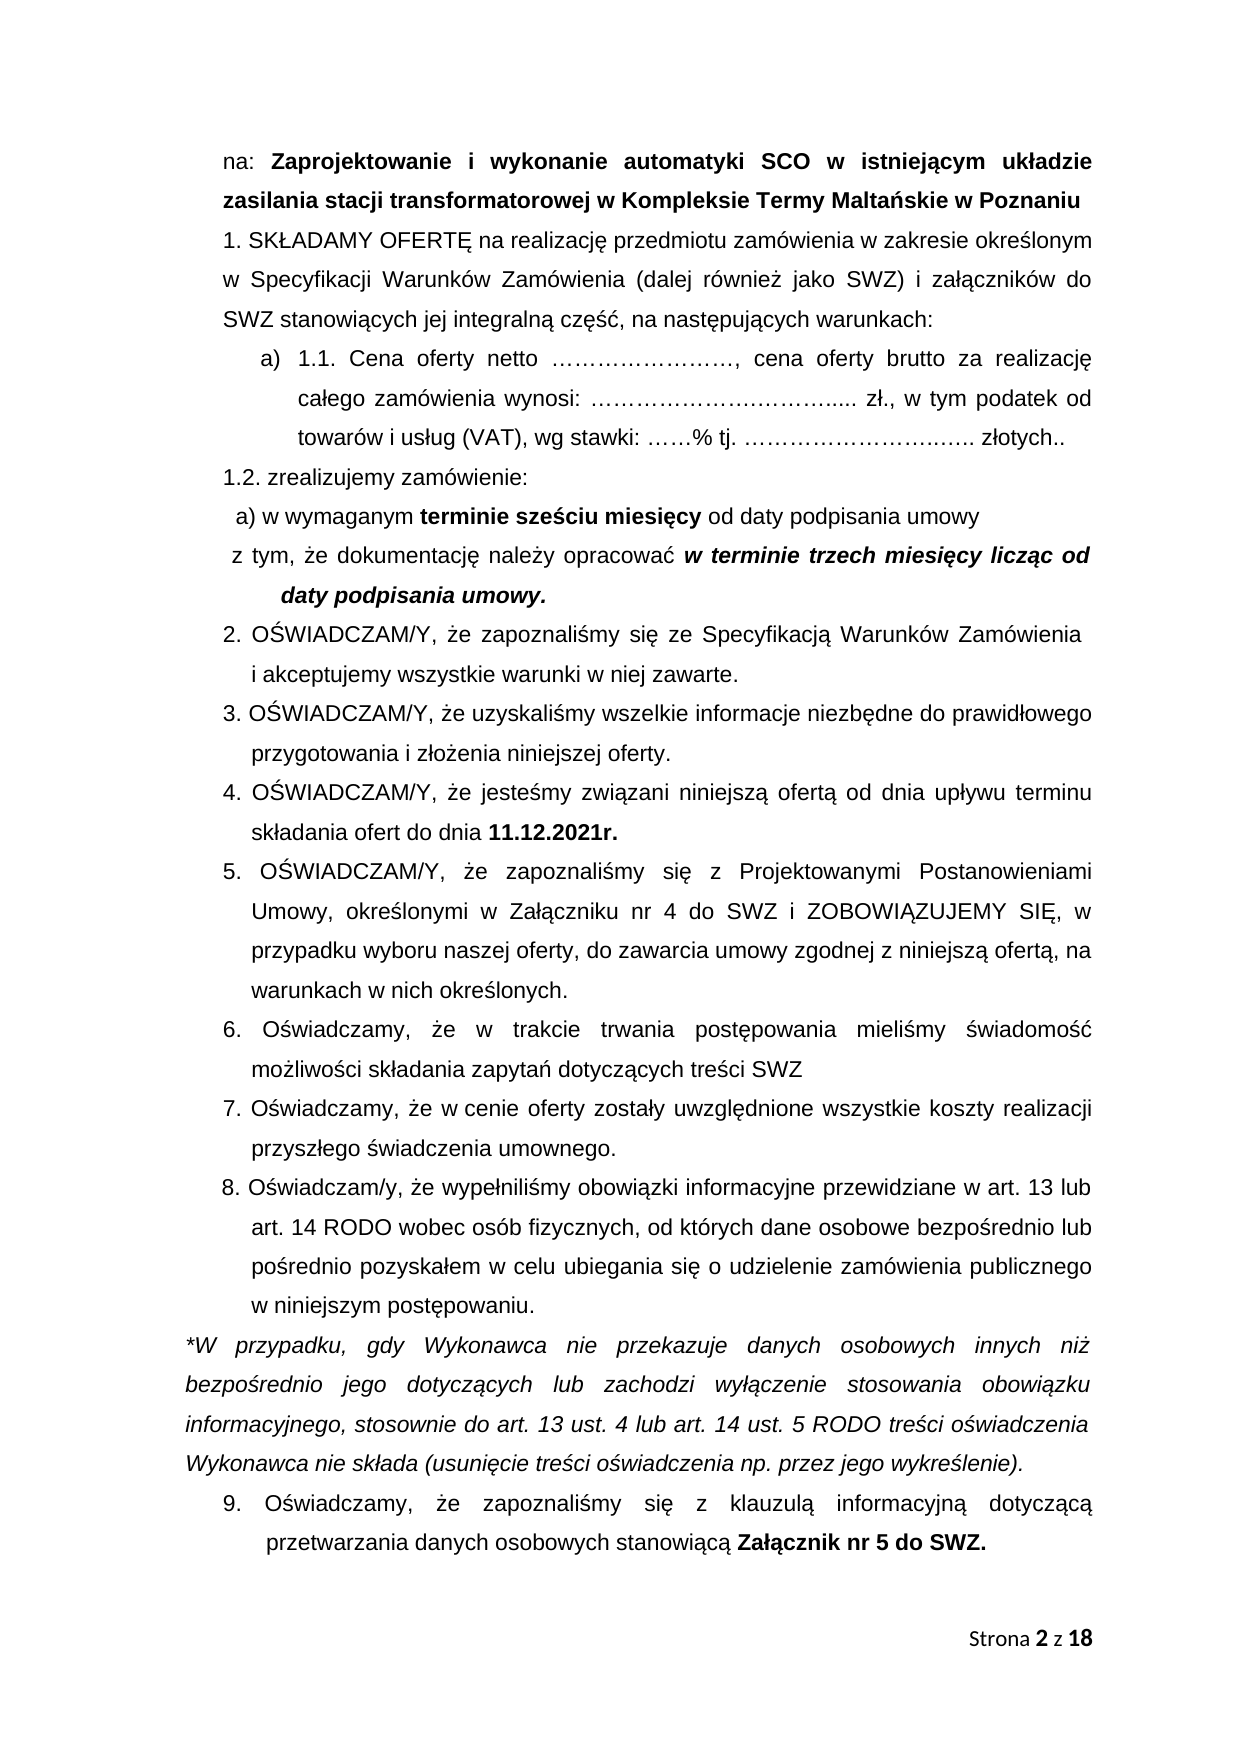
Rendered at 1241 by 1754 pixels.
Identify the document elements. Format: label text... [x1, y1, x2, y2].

text 2. OŚWIADCZAM/Y, że zapoznaliśmy się ze Specyfikacją Warunków Zamówienia i akceptujemy wszystkie warunki w niej zawarte. [223, 621, 1093, 687]
text z tym, że dokumentację należy opracować w terminie trzech miesięcy licząc od daty podpisania umowy. [223, 542, 1093, 608]
text 6. Oświadczamy, że w trakcie trwania postępowania mieliśmy świadomość możliwości składania zapytań dotyczących treści SWZ [223, 1016, 1093, 1082]
text 5. OŚWIADCZAM/Y, że zapoznaliśmy się z Projektowanymi Postanowieniami Umowy, określonymi w Załączniku nr 4 do SWZ i ZOBOWIĄZUJEMY SIĘ, w przypadku wyboru naszej oferty, do zawarcia umowy zgodnej z niniejszą ofertą, na warunkach w nich określonych. [223, 858, 1093, 1003]
text 8. Oświadczam/y, że wypełniliśmy obowiązki informacyjne przewidziane w art. 13 lub art. 14 RODO wobec osób fizycznych, od których dane osobowe bezpośrednio lub pośrednio pozyskałem w celu ubiegania się o udzielenie zamówienia publicznego w niniejszym postępowaniu. [221, 1174, 1093, 1319]
text 9. Oświadczamy, że zapoznaliśmy się z klauzulą informacyjną dotyczącą przetwarzania danych osobowych stanowiącą Załącznik nr 5 do SWZ. [223, 1490, 1093, 1556]
text a) w wymaganym terminie sześciu miesięcy od daty podpisania umowy [223, 503, 1093, 529]
text *W przypadku, gdy Wykonawca nie przekazuje danych osobowych innych niż bezpośrednio jego dotyczących lub zachodzi wyłączenie stosowania obowiązku informacyjnego, stosownie do art. 13 ust. 4 lub art. 14 ust. 5 RODO treści oświadczenia Wykonawca nie składa (usunięcie treści oświadczenia np. przez jego wykreślenie). [185, 1332, 1093, 1477]
text 3. OŚWIADCZAM/Y, że uzyskaliśmy wszelkie informacje niezbędne do prawidłowego przygotowania i złożenia niniejszej oferty. [223, 700, 1093, 766]
text 7. Oświadczamy, że w cenie oferty zostały uwzględnione wszystkie koszty realizacji przyszłego świadczenia umownego. [223, 1095, 1093, 1161]
text 1. SKŁADAMY OFERTĘ na realizację przedmiotu zamówienia w zakresie określonym w Specyfikacji Warunków Zamówienia (dalej również jako SWZ) i załączników do SWZ stanowiących jej integralną część, na następujących warunkach: [223, 227, 1093, 332]
list 1.1. Cena oferty netto ……………………, cena oferty brutto za realizację całego zamówienia wynosi: ………………….………..... zł., w tym podatek od towarów i usług (VAT), wg stawki: ……% tj. ……………………..….. złotych.. [260, 345, 1093, 450]
text 4. OŚWIADCZAM/Y, że jesteśmy związani niniejszą ofertą od dnia upływu terminu składania ofert do dnia 11.12.2021r. [223, 779, 1093, 845]
text 1.2. zrealizujemy zamówienie: [223, 463, 1093, 490]
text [223, 148, 1093, 213]
